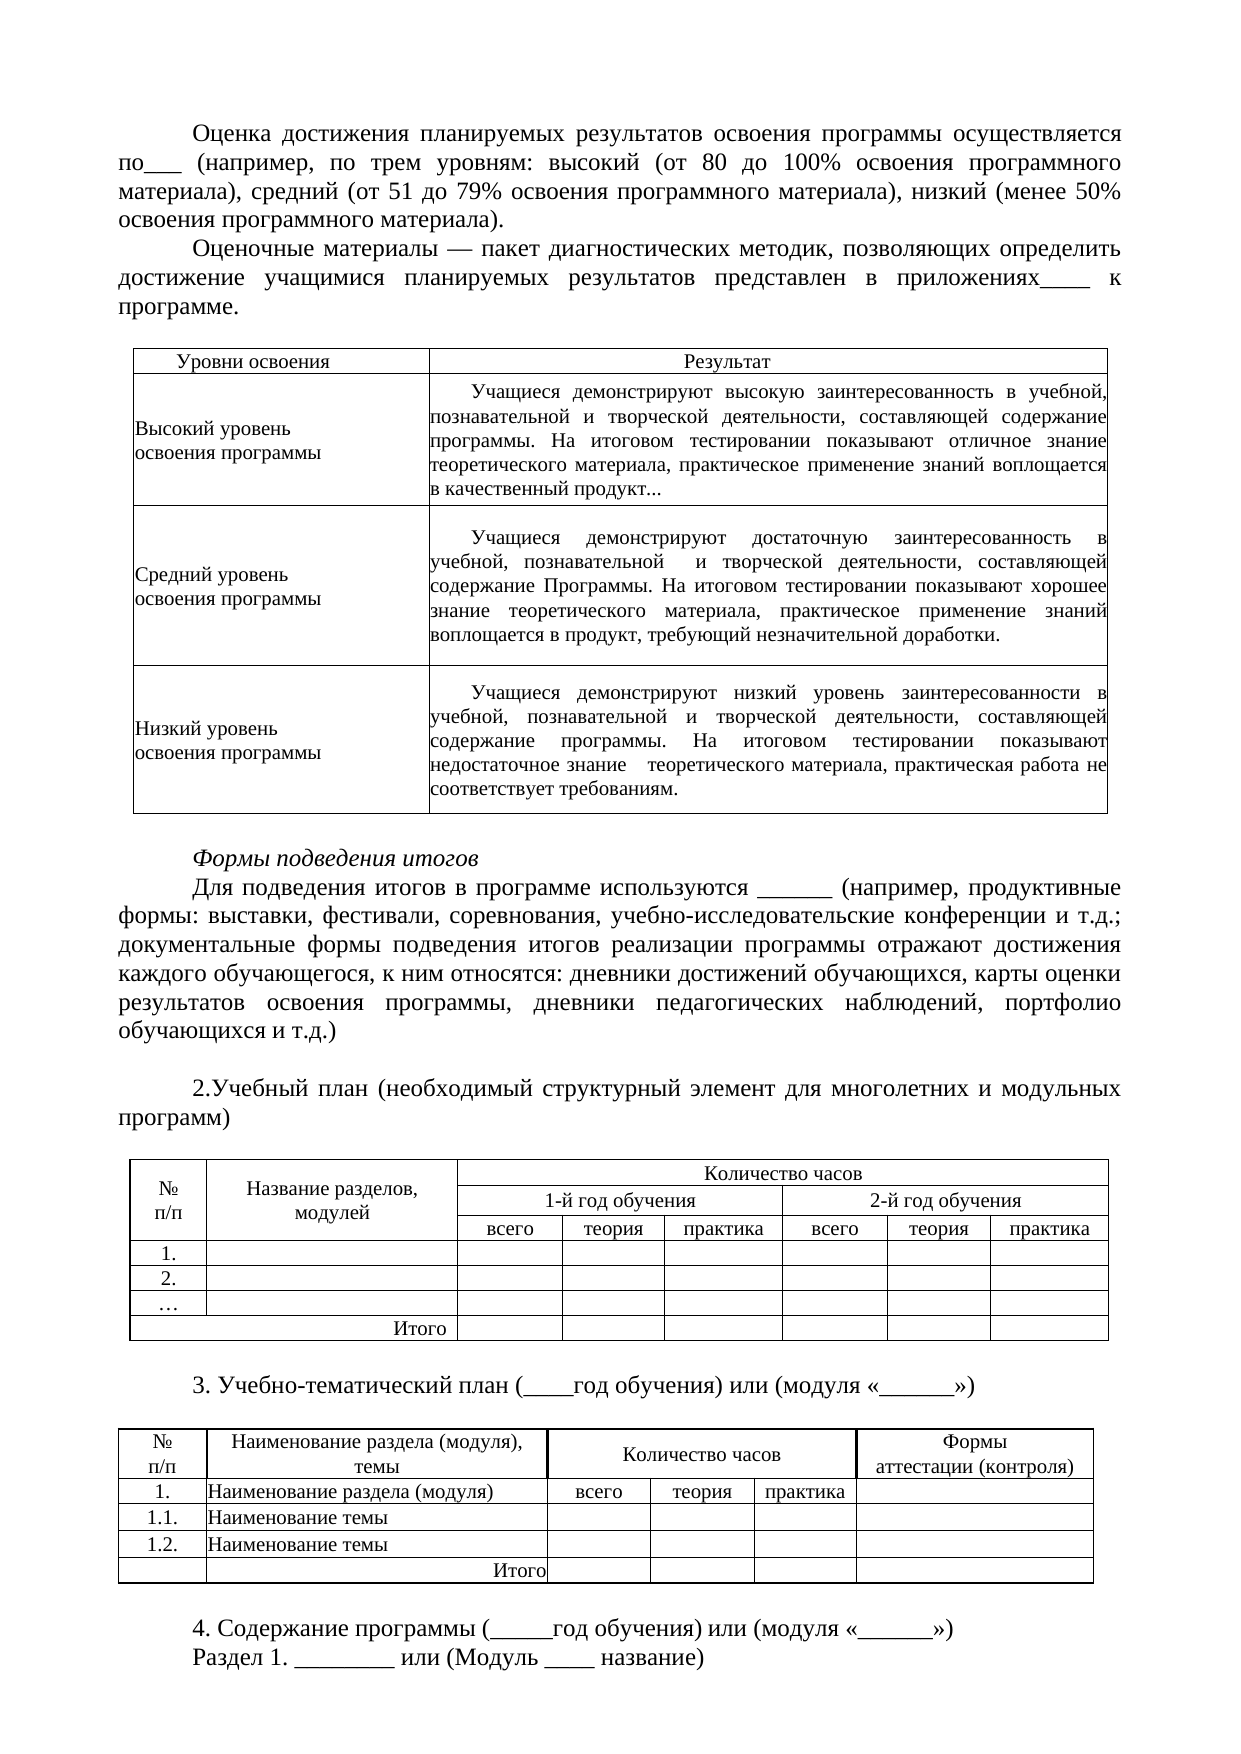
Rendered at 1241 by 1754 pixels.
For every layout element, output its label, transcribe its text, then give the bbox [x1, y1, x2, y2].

table_cell [783, 1241, 887, 1265]
table_cell 1.2. [119, 1531, 206, 1557]
table_cell [991, 1316, 1108, 1340]
text Для подведения итогов в программе используются ______ (например, продуктивные формы: выставки, фестивали, соревнования, учебно-исследовательские конференции и т.д.; документальные формы подведения итогов реализации программы отражают достижения каждого обучающегося, к ним относятся: дневники достижений обучающихся, карты оценки результатов освоения программы, дневники педагогических наблюдений, портфолио обучающихся и т.д.) [118, 872, 1122, 1044]
table_header Уровни освоения [134, 349, 429, 373]
table_cell [857, 1558, 1093, 1582]
table_cell Итого [131, 1316, 457, 1340]
table_cell практика [991, 1216, 1108, 1240]
table_cell [783, 1266, 887, 1290]
table_cell [665, 1316, 782, 1340]
table_cell [888, 1316, 990, 1340]
table_cell [755, 1558, 856, 1582]
table_cell [458, 1316, 562, 1340]
table_header Название разделов, модулей [207, 1160, 457, 1240]
table_cell Наименование темы [207, 1504, 547, 1530]
table_cell всего [458, 1216, 562, 1240]
table_cell [548, 1558, 650, 1582]
table_cell [207, 1241, 457, 1265]
table_cell Учащиеся демонстрируют низкий уровень заинтересованности в учебной, познавательной и творческой деятельности, составляющей содержание программы. На итоговом тестировании показывают недостаточное знание теоретического материала, практическая работа не соответствует требованиям. [430, 666, 1107, 813]
table_cell [563, 1266, 664, 1290]
table_cell [563, 1241, 664, 1265]
table_cell Средний уровень освоения программы [134, 506, 429, 665]
text 2.Учебный план (необходимый структурный элемент для многолетних и модульных программ) [118, 1073, 1122, 1131]
table_cell [991, 1291, 1108, 1315]
table_cell теория [563, 1216, 664, 1240]
table_cell [651, 1531, 754, 1557]
table_cell 1. [119, 1479, 206, 1503]
table_header Количество часов [549, 1430, 855, 1478]
table_cell [665, 1241, 782, 1265]
table_cell [857, 1504, 1093, 1530]
table_cell [651, 1504, 754, 1530]
table_cell [458, 1291, 562, 1315]
table_cell Итого [207, 1558, 547, 1582]
table_cell [857, 1479, 1093, 1503]
table_cell 2. [131, 1266, 206, 1290]
table_cell [888, 1241, 990, 1265]
table_cell Учащиеся демонстрируют достаточную заинтересованность в учебной, познавательной и творческой деятельности, составляющей содержание Программы. На итоговом тестировании показывают хорошее знание теоретического материала, практическое применение знаний воплощается в продукт, требующий незначительной доработки. [430, 506, 1107, 665]
table_cell [548, 1504, 650, 1530]
table_cell [991, 1266, 1108, 1290]
table_cell [857, 1531, 1093, 1557]
table_cell практика [755, 1479, 856, 1503]
table_cell [665, 1291, 782, 1315]
table_cell 1-й год обучения [458, 1186, 782, 1214]
table_cell [888, 1291, 990, 1315]
table_cell 2-й год обучения [783, 1186, 1108, 1214]
table_cell [563, 1291, 664, 1315]
table_header Формы аттестации (контроля) [858, 1430, 1093, 1478]
table_header Результат [430, 349, 1107, 373]
table_cell Наименование темы [207, 1531, 547, 1557]
table_cell всего [783, 1216, 887, 1240]
table_cell [207, 1291, 457, 1315]
table_cell [651, 1558, 754, 1582]
table_header № п/п [131, 1160, 206, 1240]
table_cell 1.1. [119, 1504, 206, 1530]
table_header Количество часов [458, 1160, 1108, 1184]
text 3. Учебно-тематический план (____год обучения) или (модуля «______») [118, 1370, 1122, 1399]
table_cell … [131, 1291, 206, 1315]
table_cell Учащиеся демонстрируют высокую заинтересованность в учебной, познавательной и творческой деятельности, составляющей содержание программы. На итоговом тестировании показывают отличное знание теоретического материала, практическое применение знаний воплощается в качественный продукт... [430, 374, 1107, 505]
table_cell [458, 1241, 562, 1265]
table_header Наименование раздела (модуля), темы [208, 1430, 546, 1478]
table_cell [755, 1531, 856, 1557]
table_cell [783, 1291, 887, 1315]
table_cell Низкий уровень освоения программы [134, 666, 429, 813]
table_cell [458, 1266, 562, 1290]
table_cell [563, 1316, 664, 1340]
table_cell всего [548, 1479, 650, 1503]
table_cell [548, 1531, 650, 1557]
table_cell Высокий уровень освоения программы [134, 374, 429, 505]
table_cell теория [888, 1216, 990, 1240]
table_cell [755, 1504, 856, 1530]
table_cell практика [665, 1216, 782, 1240]
table_cell [665, 1266, 782, 1290]
table_cell 1. [131, 1241, 206, 1265]
table_cell теория [651, 1479, 754, 1503]
table_cell [888, 1266, 990, 1290]
text Раздел 1. ________ или (Модуль ____ название) [118, 1642, 1122, 1671]
table_cell [119, 1558, 206, 1582]
text 4. Содержание программы (_____год обучения) или (модуля «______») [118, 1613, 1122, 1642]
text Формы подведения итогов [118, 843, 1122, 872]
table_cell [207, 1266, 457, 1290]
table_header № п/п [119, 1430, 206, 1478]
table_cell [991, 1241, 1108, 1265]
table_cell [783, 1316, 887, 1340]
table_cell Наименование раздела (модуля) [207, 1479, 547, 1503]
text Оценочные материалы — пакет диагностических методик, позволяющих определить достижение учащимися планируемых результатов представлен в приложениях____ к программе. [118, 233, 1122, 319]
text Оценка достижения планируемых результатов освоения программы осуществляется по___ (например, по трем уровням: высокий (от 80 до 100% освоения программного материала), средний (от 51 до 79% освоения программного материала), низкий (менее 50% освоения программного материала). [118, 118, 1122, 233]
